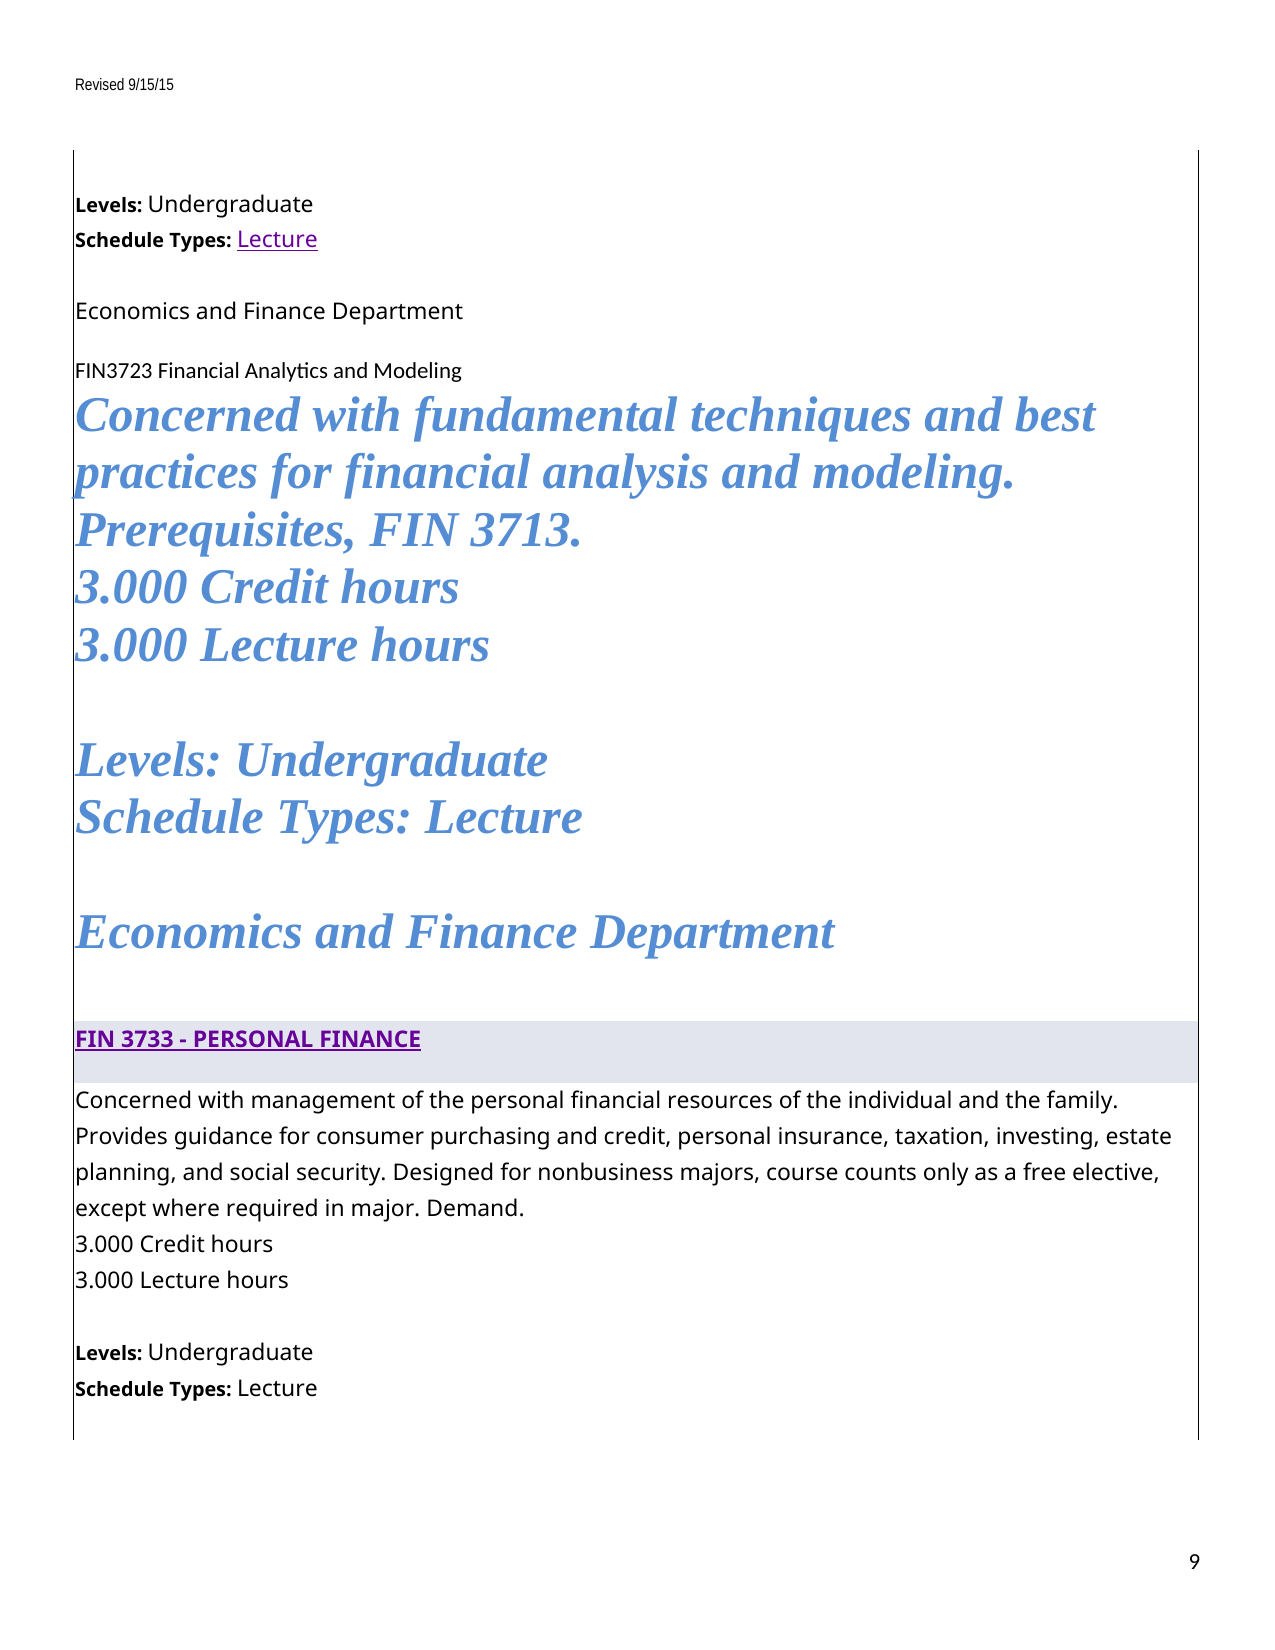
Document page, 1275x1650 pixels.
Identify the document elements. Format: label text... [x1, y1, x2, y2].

table_cell FIN 3733 - PERSONAL FINANCE [74, 1021, 1198, 1083]
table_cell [74, 150, 1198, 1021]
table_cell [74, 1083, 1198, 1440]
